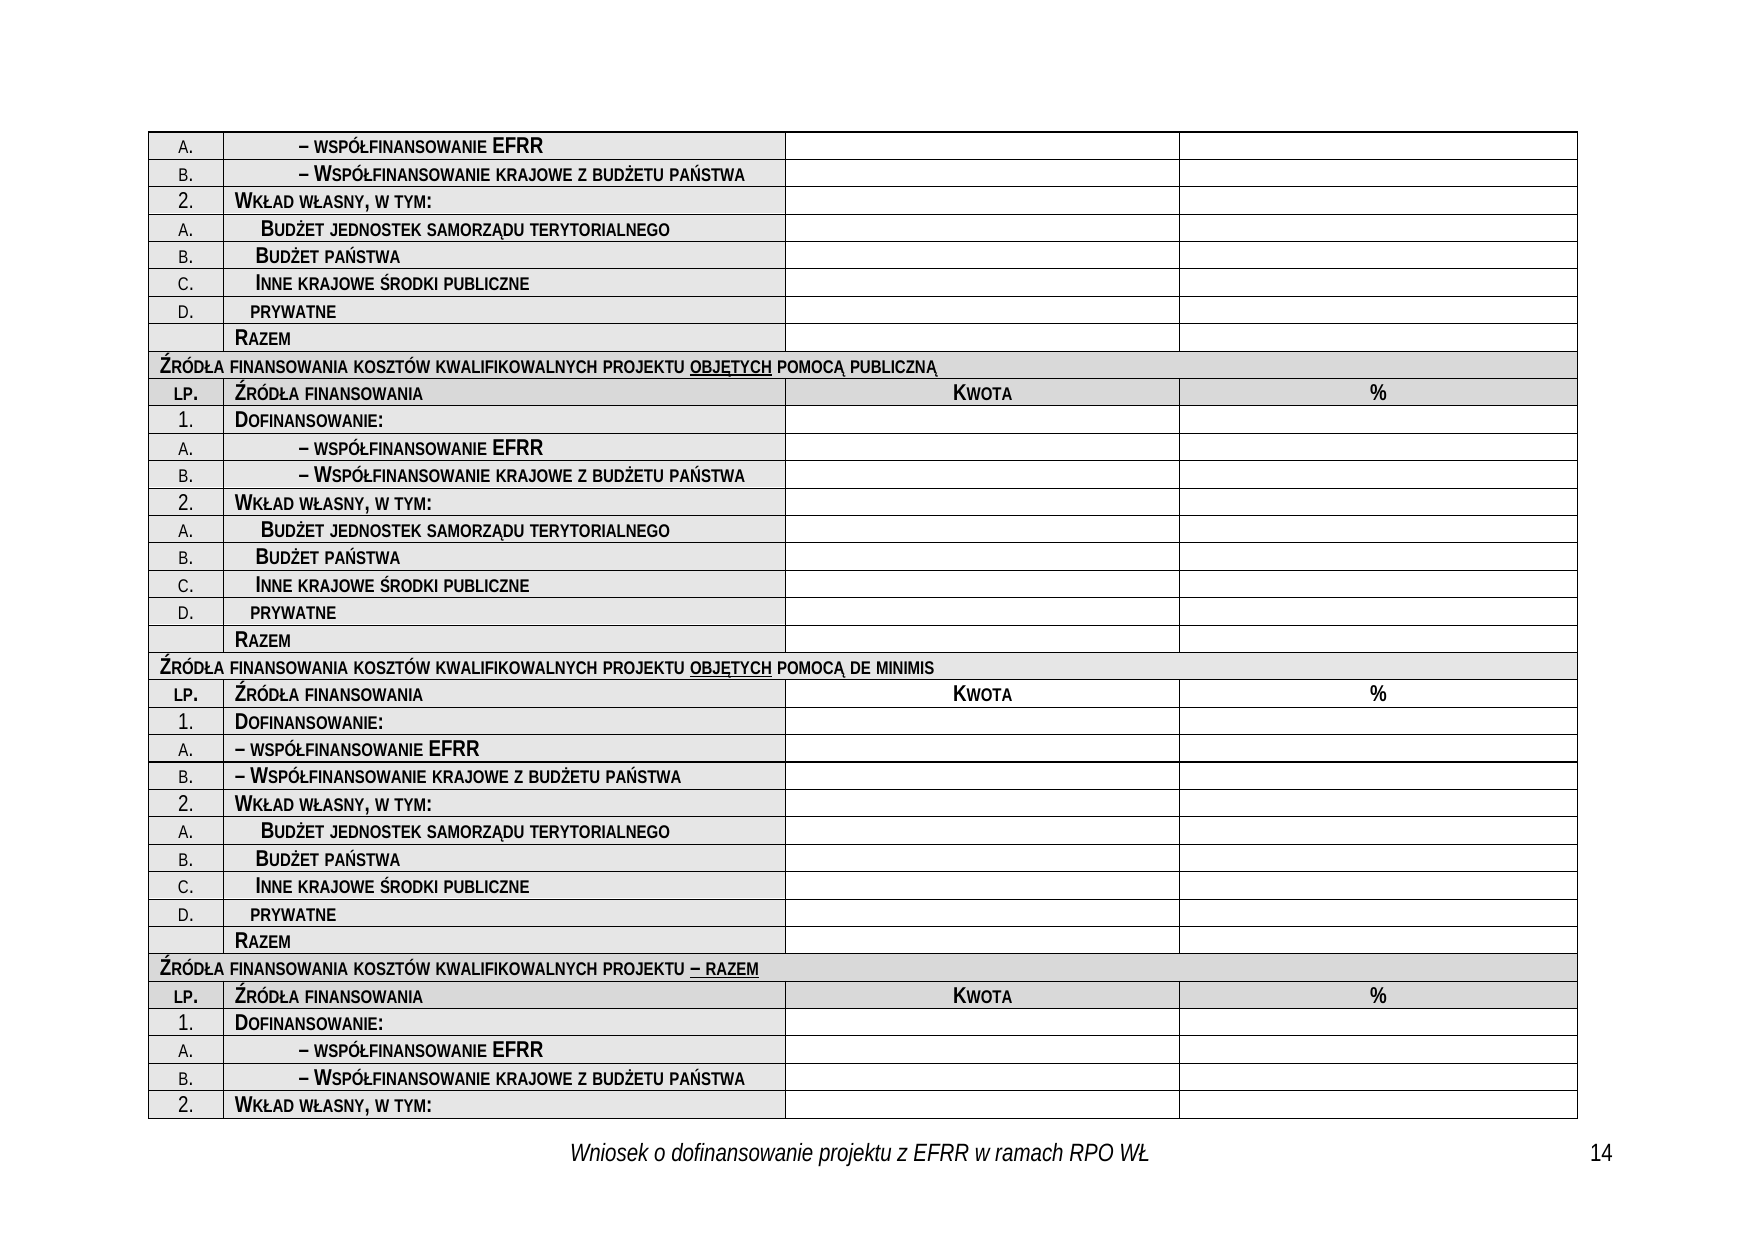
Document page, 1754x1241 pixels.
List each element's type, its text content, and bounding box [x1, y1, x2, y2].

table_cell [149, 626, 223, 652]
table_cell 1. [149, 708, 223, 734]
table_cell [1180, 543, 1577, 570]
table_cell 1. [149, 406, 223, 433]
table_cell [786, 269, 1179, 296]
table_cell – współfinansowanie EFRR [224, 735, 785, 761]
table_cell prywatne [224, 297, 785, 323]
table_cell [786, 763, 1179, 789]
table_cell [1180, 900, 1577, 926]
table_cell [786, 900, 1179, 926]
table_cell Inne krajowe środki publiczne [224, 269, 785, 296]
table_cell Wkład własny, w tym: [224, 1091, 785, 1118]
table_cell Inne krajowe środki publiczne [224, 872, 785, 898]
table_cell Inne krajowe środki publiczne [224, 571, 785, 597]
table_cell Źródła finansowania [224, 379, 785, 405]
table_cell – współfinansowanie EFRR [224, 133, 785, 159]
table_cell Budżet jednostek samorządu terytorialnego [224, 516, 785, 542]
table_cell b. [149, 160, 223, 186]
table_cell Budżet państwa [224, 845, 785, 871]
table_cell a. [149, 434, 223, 460]
table_cell [1180, 571, 1577, 597]
table_cell Dofinansowanie: [224, 1009, 785, 1035]
table_cell [786, 790, 1179, 816]
table_cell [1180, 160, 1577, 186]
table_cell [786, 215, 1179, 241]
table_cell Razem [224, 927, 785, 953]
table_cell [786, 845, 1179, 871]
table_cell – Współfinansowanie krajowe z budżetu państwa [224, 461, 785, 487]
table_cell prywatne [224, 900, 785, 926]
table_cell a. [149, 133, 223, 159]
table_cell b. [149, 1064, 223, 1090]
table_cell [1180, 434, 1577, 460]
table_cell b. [149, 763, 223, 789]
table_cell a. [149, 1036, 223, 1063]
table_cell [786, 735, 1179, 761]
table_cell [1180, 133, 1577, 159]
table_cell Wkład własny, w tym: [224, 187, 785, 213]
table_cell [786, 434, 1179, 460]
table_cell % [1180, 982, 1577, 1008]
table_cell 2. [149, 489, 223, 515]
table_cell [1180, 406, 1577, 433]
table_cell % [1180, 680, 1577, 707]
table_cell [786, 406, 1179, 433]
table_cell a. [149, 735, 223, 761]
table_cell [1180, 1091, 1577, 1118]
table_cell Wkład własny, w tym: [224, 489, 785, 515]
table_cell % [1180, 379, 1577, 405]
table_cell [1180, 1064, 1577, 1090]
table_cell Dofinansowanie: [224, 708, 785, 734]
table_cell [1180, 516, 1577, 542]
table_cell [786, 1036, 1179, 1063]
table_cell Kwota [786, 379, 1179, 405]
table_cell [1180, 845, 1577, 871]
table_cell [1180, 215, 1577, 241]
table_cell a. [149, 516, 223, 542]
table_cell 2. [149, 790, 223, 816]
table_cell 1. [149, 1009, 223, 1035]
table_cell b. [149, 461, 223, 487]
table_cell d. [149, 598, 223, 624]
table_cell [1180, 269, 1577, 296]
table_cell a. [149, 817, 223, 844]
table_cell c. [149, 571, 223, 597]
table_cell d. [149, 900, 223, 926]
table_cell lp. [149, 982, 223, 1008]
table_cell b. [149, 543, 223, 570]
table_cell d. [149, 297, 223, 323]
table_cell [786, 626, 1179, 652]
table_cell a. [149, 215, 223, 241]
table_cell lp. [149, 379, 223, 405]
table_cell Wkład własny, w tym: [224, 790, 785, 816]
table_cell – Współfinansowanie krajowe z budżetu państwa [224, 763, 785, 789]
table_cell [786, 187, 1179, 213]
table_cell Źródła finansowania [224, 680, 785, 707]
table_cell b. [149, 242, 223, 268]
table_cell Źródła finansowania kosztów kwalifikowalnych projektu objętych pomocą de minimis [149, 653, 1577, 679]
table_cell [786, 1009, 1179, 1035]
table_cell [786, 489, 1179, 515]
table_cell c. [149, 872, 223, 898]
table_cell Źródła finansowania [224, 982, 785, 1008]
table_cell [1180, 242, 1577, 268]
table_cell [1180, 626, 1577, 652]
table_cell [786, 598, 1179, 624]
table_cell – współfinansowanie EFRR [224, 1036, 785, 1063]
table_cell Razem [224, 626, 785, 652]
table_cell Kwota [786, 680, 1179, 707]
table_cell [149, 927, 223, 953]
table_cell [1180, 324, 1577, 351]
table_cell [1180, 461, 1577, 487]
table_cell Kwota [786, 982, 1179, 1008]
table_cell [786, 817, 1179, 844]
table_cell 2. [149, 187, 223, 213]
table_cell c. [149, 269, 223, 296]
table_cell [1180, 735, 1577, 761]
table_cell [786, 571, 1179, 597]
table_cell [786, 516, 1179, 542]
table_cell [786, 1091, 1179, 1118]
table_cell [786, 160, 1179, 186]
table_cell lp. [149, 680, 223, 707]
table_cell [786, 242, 1179, 268]
table_cell [786, 927, 1179, 953]
table_cell [1180, 763, 1577, 789]
table_cell – współfinansowanie EFRR [224, 434, 785, 460]
table_cell 2. [149, 1091, 223, 1118]
table_cell Źródła finansowania kosztów kwalifikowalnych projektu – razem [149, 954, 1577, 981]
table_cell [1180, 872, 1577, 898]
table_cell [1180, 598, 1577, 624]
table_cell [1180, 1009, 1577, 1035]
table_cell [786, 133, 1179, 159]
table_cell prywatne [224, 598, 785, 624]
table_cell Budżet jednostek samorządu terytorialnego [224, 215, 785, 241]
table_cell [1180, 817, 1577, 844]
table_cell Razem [224, 324, 785, 351]
table_cell [786, 543, 1179, 570]
table_cell [1180, 927, 1577, 953]
table_cell Źródła finansowania kosztów kwalifikowalnych projektu objętych pomocą publiczną [149, 352, 1577, 378]
table_cell [1180, 708, 1577, 734]
table_cell [786, 708, 1179, 734]
table_cell Dofinansowanie: [224, 406, 785, 433]
table_cell [1180, 297, 1577, 323]
table_cell b. [149, 845, 223, 871]
table_cell Budżet państwa [224, 543, 785, 570]
table_cell [786, 297, 1179, 323]
table_cell [786, 461, 1179, 487]
table_cell [786, 1064, 1179, 1090]
table_cell [786, 872, 1179, 898]
table_cell Budżet jednostek samorządu terytorialnego [224, 817, 785, 844]
table_cell [786, 324, 1179, 351]
table_cell [1180, 1036, 1577, 1063]
table_cell [1180, 790, 1577, 816]
table_cell – Współfinansowanie krajowe z budżetu państwa [224, 160, 785, 186]
table_cell [149, 324, 223, 351]
table_cell [1180, 489, 1577, 515]
table_cell – Współfinansowanie krajowe z budżetu państwa [224, 1064, 785, 1090]
table_cell [1180, 187, 1577, 213]
table_cell Budżet państwa [224, 242, 785, 268]
